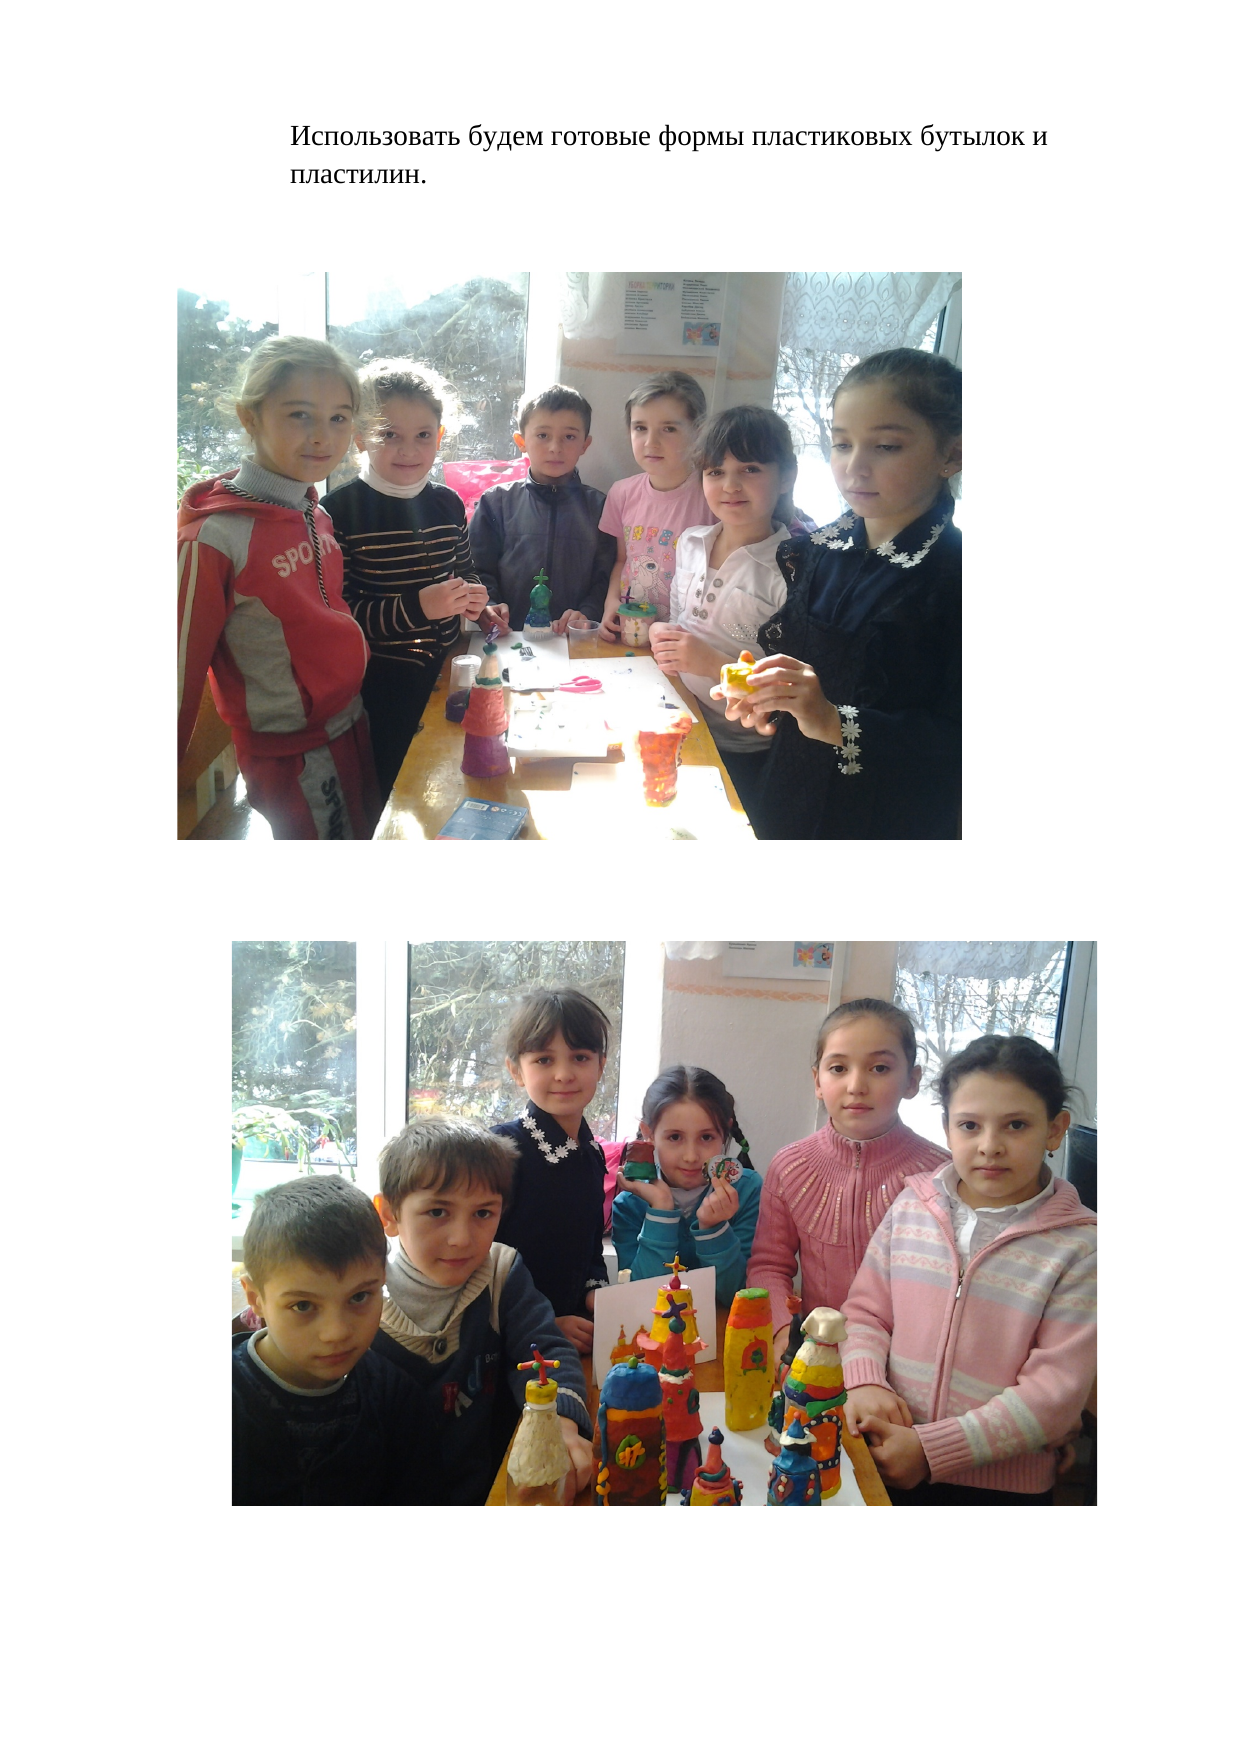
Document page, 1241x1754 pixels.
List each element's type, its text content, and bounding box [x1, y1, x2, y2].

list Использовать будем готовые формы пластиковых бутылок и пластилин. [290, 118, 1152, 190]
picture [231, 941, 1098, 1506]
picture [177, 272, 962, 840]
